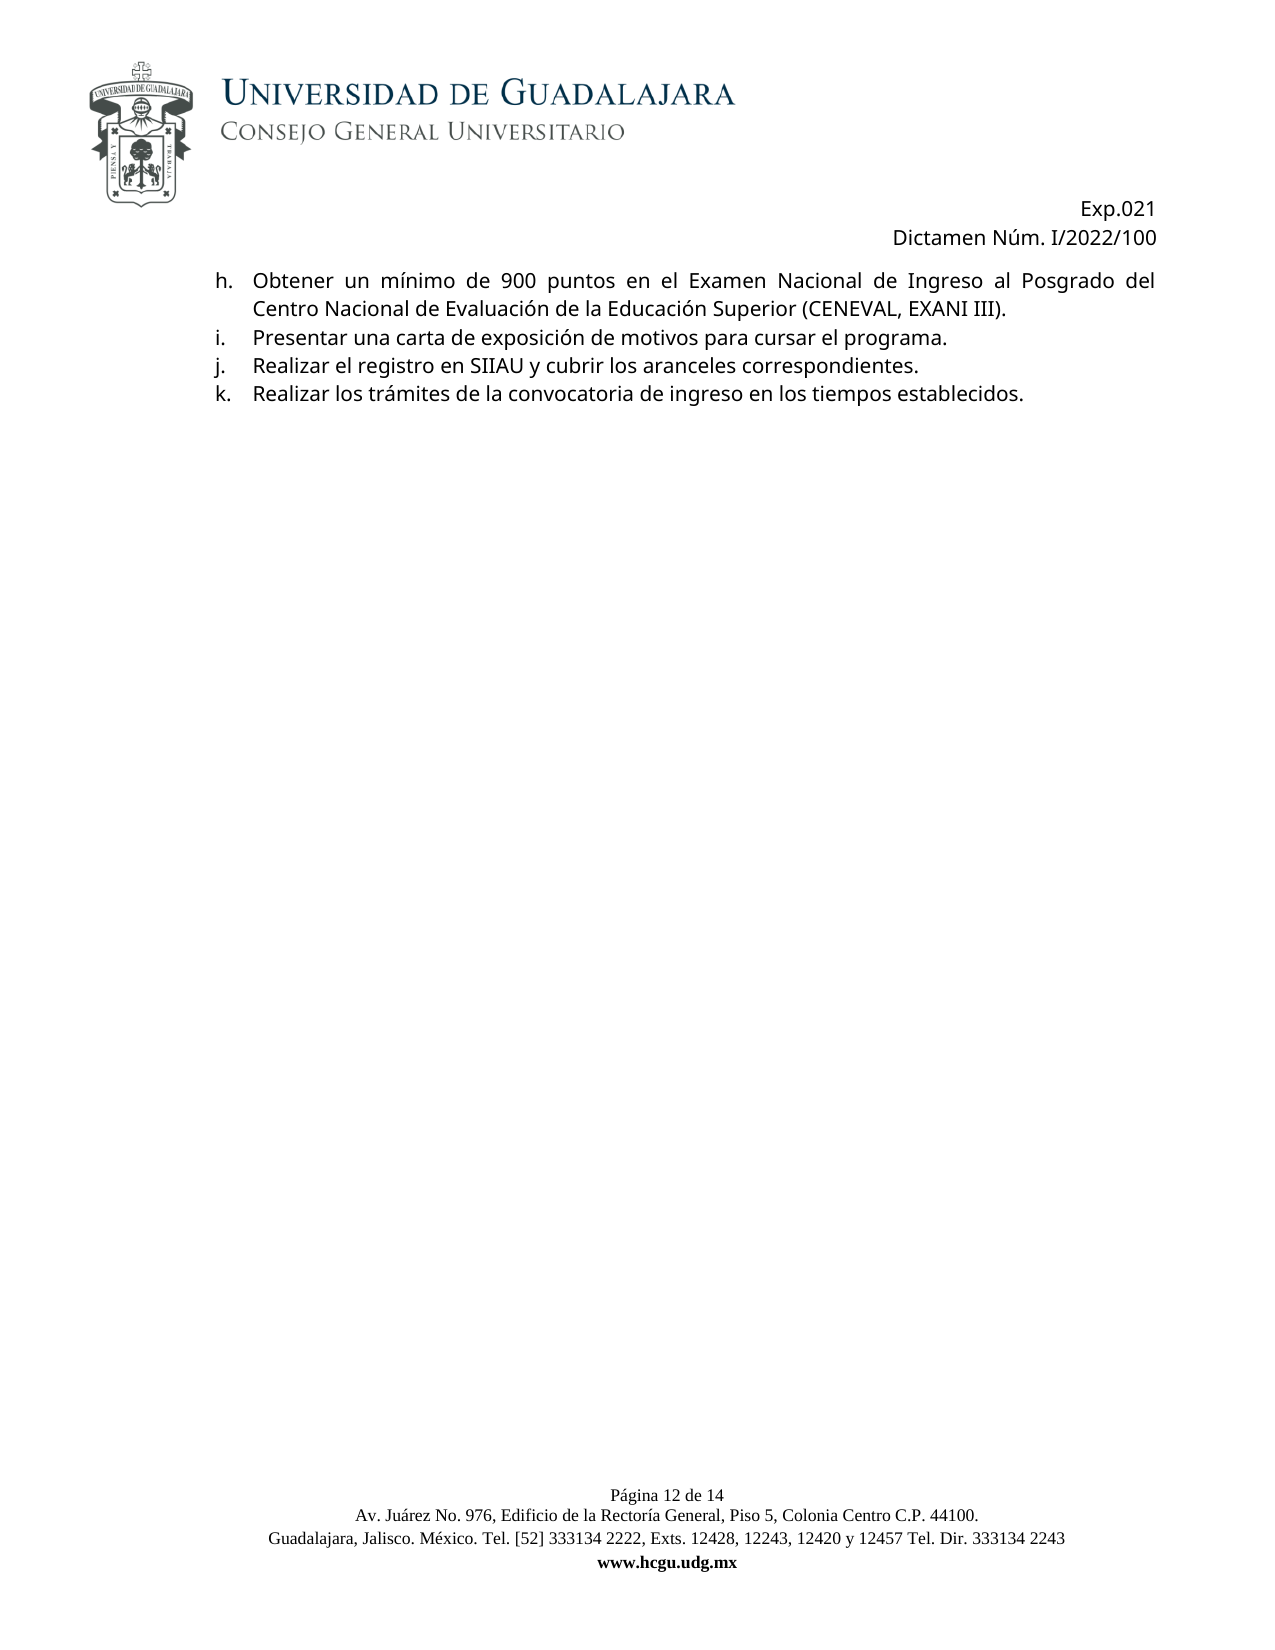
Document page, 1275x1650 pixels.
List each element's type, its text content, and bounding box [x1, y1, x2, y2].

list Presentar una carta de exposición de motivos para cursar el programa. [215, 323, 1157, 351]
list Realizar el registro en SIIAU y cubrir los aranceles correspondientes. [215, 351, 1157, 379]
picture [1, 1, 1274, 268]
list Realizar los trámites de la convocatoria de ingreso en los tiempos establecidos. [215, 379, 1157, 408]
list Obtener un mínimo de 900 puntos en el Examen Nacional de Ingreso al Posgrado del Centro Nacional de Evaluación de la Educación Superior (CENEVAL, EXANI III). [215, 266, 1157, 323]
